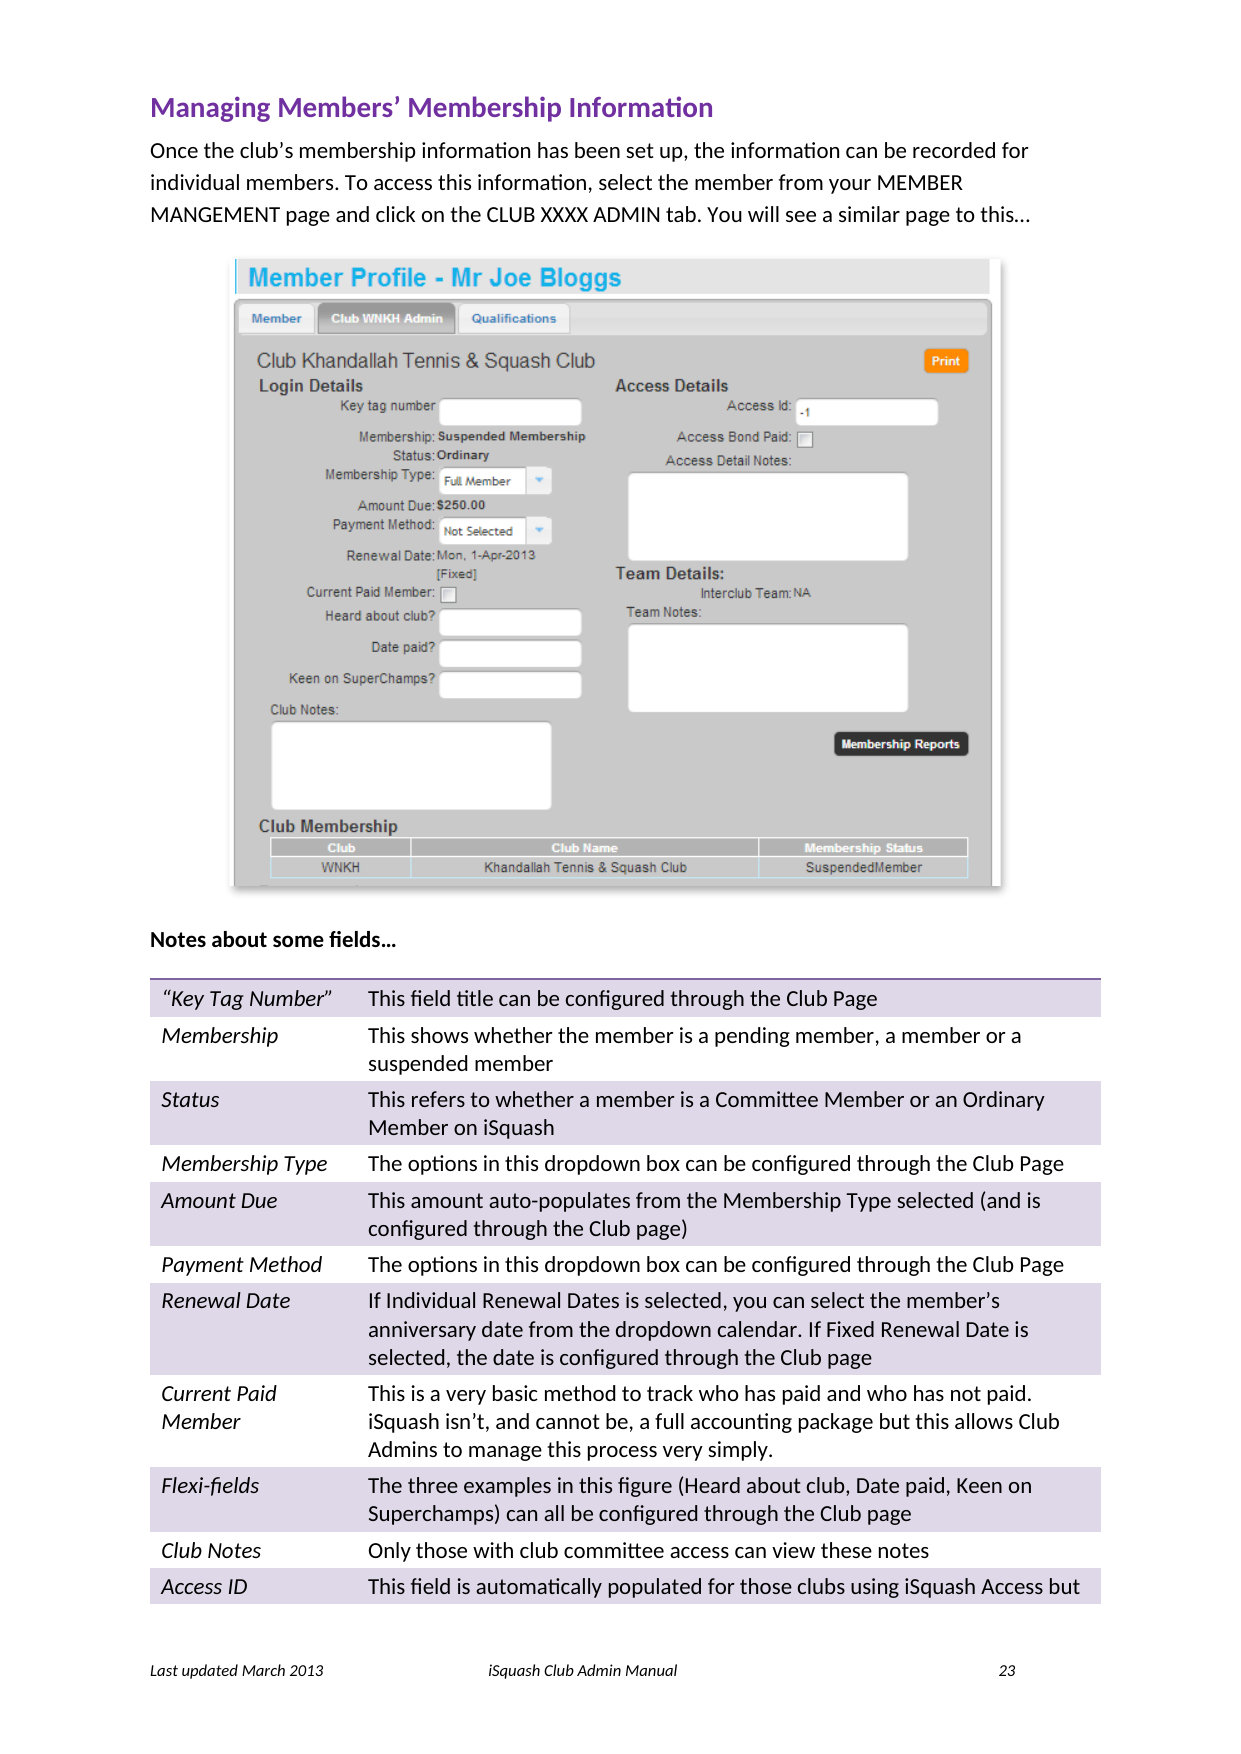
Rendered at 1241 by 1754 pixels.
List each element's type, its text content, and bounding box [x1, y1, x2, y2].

table_header This field title can be configured through the Club Page [357, 980, 1101, 1017]
table_cell Renewal Date [150, 1283, 357, 1375]
table_cell The options in this dropdown box can be configured through the Club Page [357, 1145, 1101, 1182]
table_cell Payment Method [150, 1246, 357, 1282]
table_cell The options in this dropdown box can be configured through the Club Page [357, 1246, 1101, 1282]
table_cell This shows whether the member is a pending member, a member or a suspended member [357, 1017, 1101, 1081]
text Notes about some fields… [150, 925, 1090, 953]
table_cell Membership Type [150, 1145, 357, 1182]
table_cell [357, 1568, 1101, 1604]
table_cell This refers to whether a member is a Committee Member or an Ordinary Member on iSquash [357, 1081, 1101, 1145]
table_cell Flexi-fields [150, 1467, 357, 1532]
table_cell Only those with club committee access can view these notes [357, 1532, 1101, 1568]
table_cell Status [150, 1081, 357, 1145]
table_cell Amount Due [150, 1182, 357, 1246]
table_header “Key Tag Number” [150, 980, 357, 1017]
table_cell Access ID [150, 1568, 357, 1604]
subtitle Managing Members’ Membership Information [150, 89, 1090, 124]
table_cell The three examples in this figure (Heard about club, Date paid, Keen on Superchamps) can all be configured through the Club page [357, 1467, 1101, 1532]
text Once the club’s membership information has been set up, the information can be recorded for individual members. To access this information, select the member from your MEMBER MANGEMENT page and click on the CLUB XXXX ADMIN tab. You will see a similar page to this… [150, 136, 1090, 228]
table_cell Club Notes [150, 1532, 357, 1568]
table_cell Membership [150, 1017, 357, 1081]
picture [229, 259, 1001, 886]
table_cell If Individual Renewal Dates is selected, you can select the member’s anniversary date from the dropdown calendar. If Fixed Renewal Date is selected, the date is configured through the Club page [357, 1283, 1101, 1375]
table_cell This is a very basic method to track who has paid and who has not paid. iSquash isn’t, and cannot be, a full accounting package but this allows Club Admins to manage this process very simply. [357, 1375, 1101, 1467]
table_cell Current Paid Member [150, 1375, 357, 1467]
table_cell This amount auto-populates from the Membership Type selected (and is configured through the Club page) [357, 1182, 1101, 1246]
